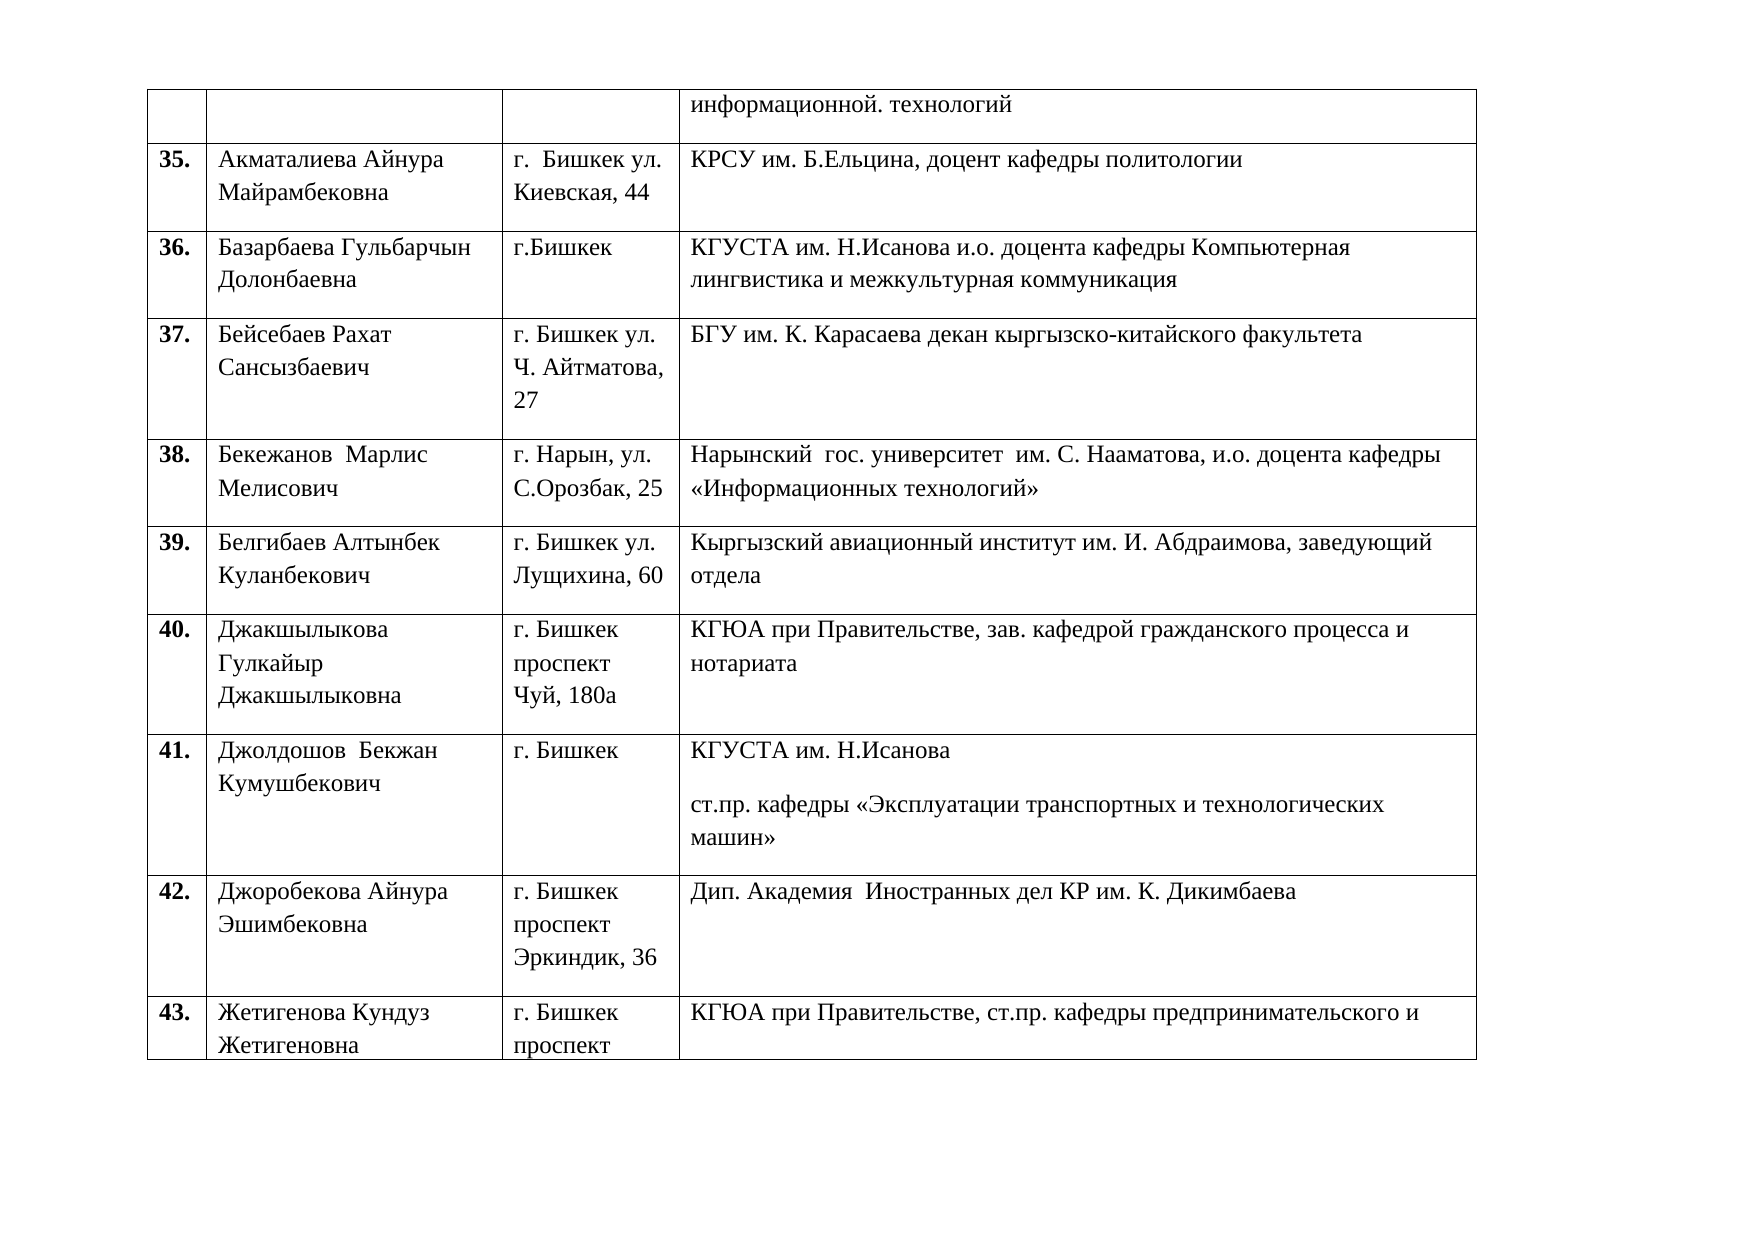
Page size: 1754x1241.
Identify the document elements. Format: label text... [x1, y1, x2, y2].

table_cell КГУСТА им. Н.Исанова ст.пр. кафедры «Эксплуатации транспортных и технологических машин» [680, 735, 1476, 875]
table_cell Джолдошов Бекжан Кумушбекович [207, 735, 502, 875]
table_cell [503, 90, 679, 143]
table_cell [148, 440, 206, 526]
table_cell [503, 997, 679, 1059]
table_cell г. Нарын, ул. С.Орозбак, 25 [503, 440, 679, 526]
table_cell Нарынский гос. университет им. С. Нааматова, и.о. доцента кафедры «Информационных технологий» [680, 440, 1476, 526]
table_cell Кыргызский авиационный институт им. И. Абдраимова, заведующий отдела [680, 527, 1476, 613]
table_cell г. Бишкек проспект Чуй, 180а [503, 615, 679, 734]
table_cell КРСУ им. Б.Ельцина, доцент кафедры политологии [680, 144, 1476, 231]
table_cell [148, 876, 206, 996]
table_cell Белгибаев Алтынбек Куланбекович [207, 527, 502, 613]
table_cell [680, 997, 1476, 1059]
table_cell г. Бишкек ул. Лущихина, 60 [503, 527, 679, 613]
table_cell г. Бишкек ул. Ч. Айтматова, 27 [503, 319, 679, 438]
table_cell [148, 319, 206, 438]
table_cell г.Бишкек [503, 232, 679, 318]
table_cell г. Бишкек проспект Эркиндик, 36 [503, 876, 679, 996]
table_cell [207, 997, 502, 1059]
table_cell Джоробекова Айнура Эшимбековна [207, 876, 502, 996]
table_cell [207, 90, 502, 143]
table_cell [148, 997, 206, 1059]
table_cell Бейсебаев Рахат Сансызбаевич [207, 319, 502, 438]
table_cell г. Бишкек ул. Киевская, 44 [503, 144, 679, 231]
table_cell КГЮА при Правительстве, зав. кафедрой гражданского процесса и нотариата [680, 615, 1476, 734]
table_cell г. Бишкек [503, 735, 679, 875]
table_cell КГУСТА им. Н.Исанова и.о. доцента кафедры Компьютерная лингвистика и межкультурная коммуникация [680, 232, 1476, 318]
table_cell Дип. Академия Иностранных дел КР им. К. Дикимбаева [680, 876, 1476, 996]
table_cell БГУ им. К. Карасаева декан кыргызско-китайского факультета [680, 319, 1476, 438]
table_cell Акматалиева Айнура Майрамбековна [207, 144, 502, 231]
table_cell [148, 615, 206, 734]
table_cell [680, 90, 1476, 143]
table_cell [148, 735, 206, 875]
table_cell [148, 90, 206, 143]
table_cell [148, 527, 206, 613]
table_cell [148, 232, 206, 318]
table_cell Джакшылыкова Гулкайыр Джакшылыковна [207, 615, 502, 734]
table_cell [148, 144, 206, 231]
table_cell Базарбаева Гульбарчын Долонбаевна [207, 232, 502, 318]
table_cell Бекежанов Марлис Мелисович [207, 440, 502, 526]
